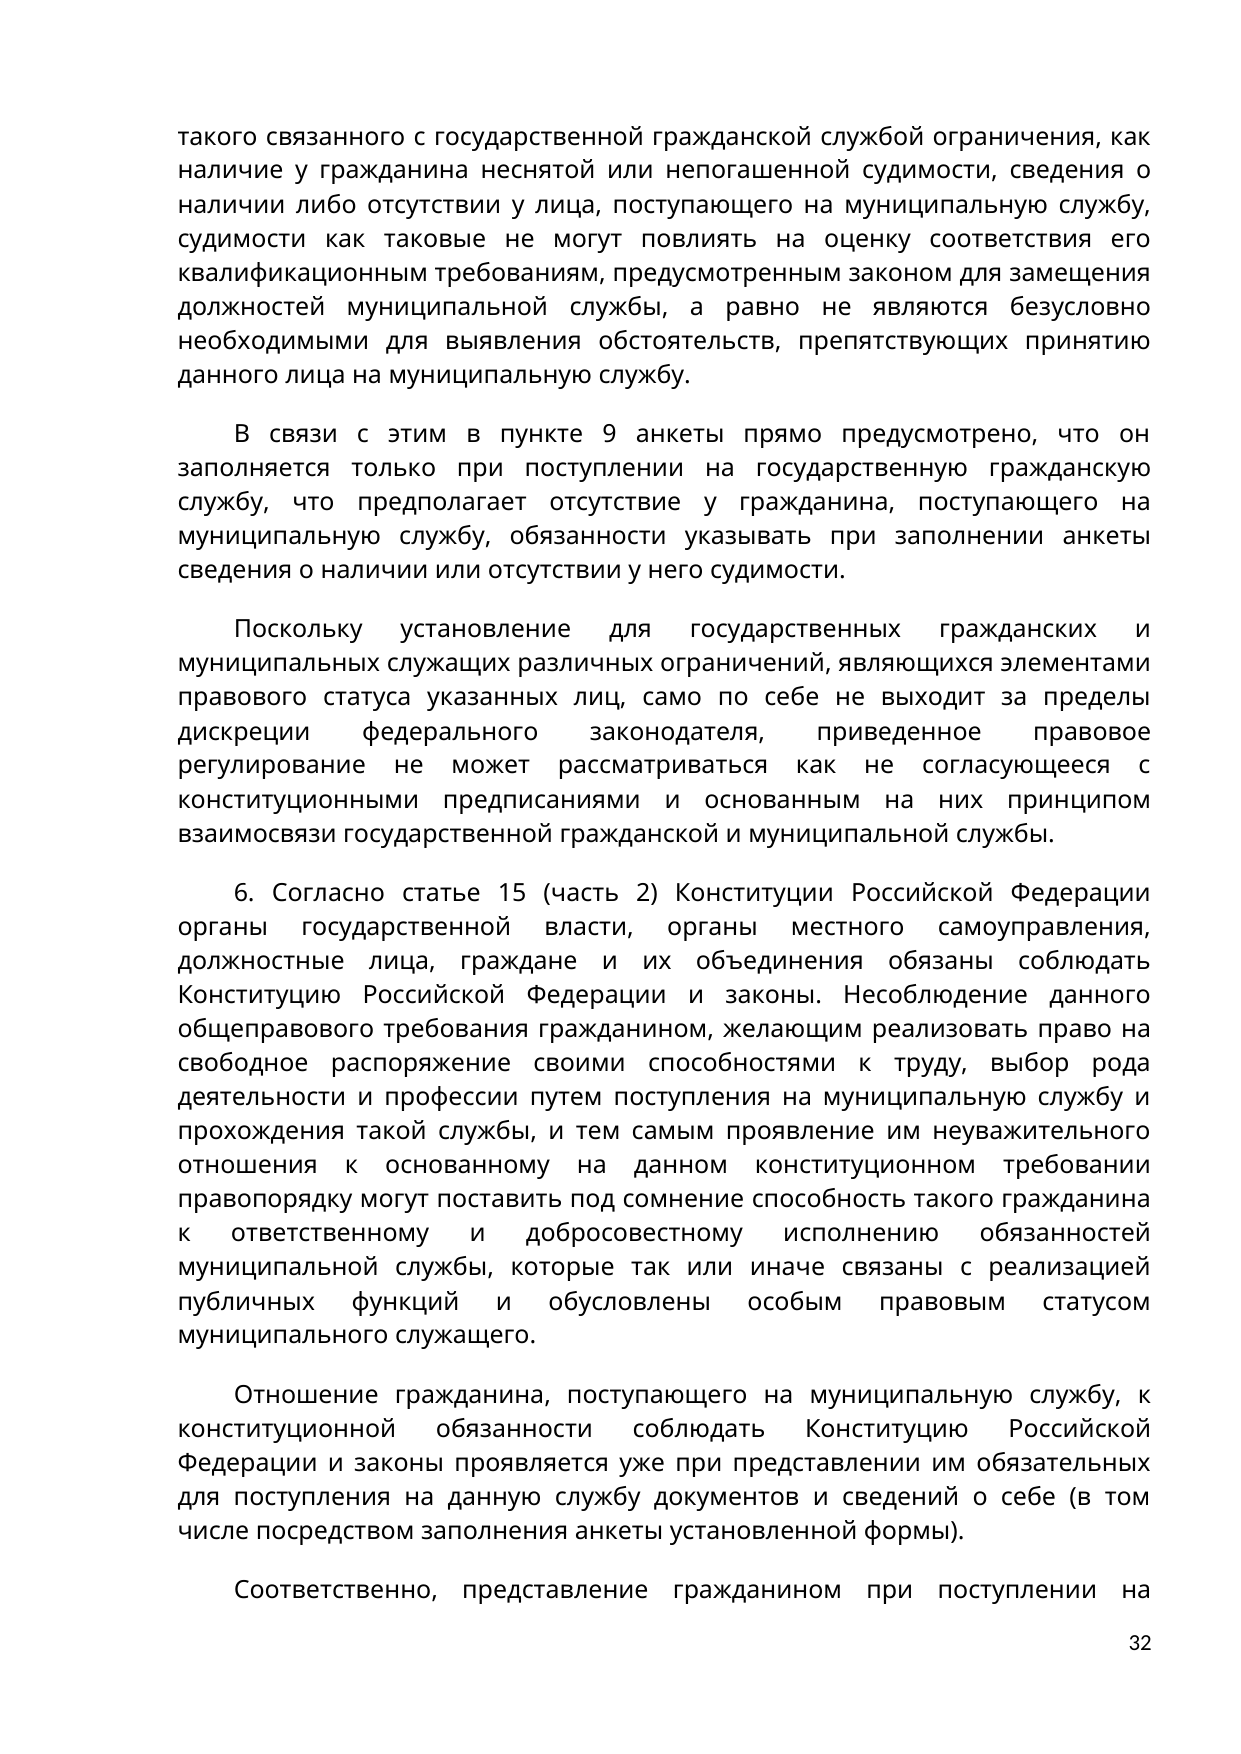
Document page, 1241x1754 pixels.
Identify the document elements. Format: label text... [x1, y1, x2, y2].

text 6. Согласно статье 15 (часть 2) Конституции Российской Федерации органы государственной власти, органы местного самоуправления, должностные лица, граждане и их объединения обязаны соблюдать Конституцию Российской Федерации и законы. Несоблюдение данного общеправового требования гражданином, желающим реализовать право на свободное распоряжение своими способностями к труду, выбор рода деятельности и профессии путем поступления на муниципальную службу и прохождения такой службы, и тем самым проявление им неуважительного отношения к основанному на данном конституционном требовании правопорядку могут поставить под сомнение способность такого гражданина к ответственному и добросовестному исполнению обязанностей муниципальной службы, которые так или иначе связаны с реализацией публичных функций и обусловлены особым правовым статусом муниципального служащего. [177, 874, 1152, 1351]
text Отношение гражданина, поступающего на муниципальную службу, к конституционной обязанности соблюдать Конституцию Российской Федерации и законы проявляется уже при представлении им обязательных для поступления на данную службу документов и сведений о себе (в том числе посредством заполнения анкеты установленной формы). [177, 1376, 1152, 1547]
text Поскольку установление для государственных гражданских и муниципальных служащих различных ограничений, являющихся элементами правового статуса указанных лиц, само по себе не выходит за пределы дискреции федерального законодателя, приведенное правовое регулирование не может рассматриваться как не согласующееся с конституционными предписаниями и основанным на них принципом взаимосвязи государственной гражданской и муниципальной службы. [177, 611, 1152, 849]
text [177, 118, 1152, 391]
text В связи с этим в пункте 9 анкеты прямо предусмотрено, что он заполняется только при поступлении на государственную гражданскую службу, что предполагает отсутствие у гражданина, поступающего на муниципальную службу, обязанности указывать при заполнении анкеты сведения о наличии или отсутствии у него судимости. [177, 416, 1152, 586]
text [177, 1572, 1152, 1606]
